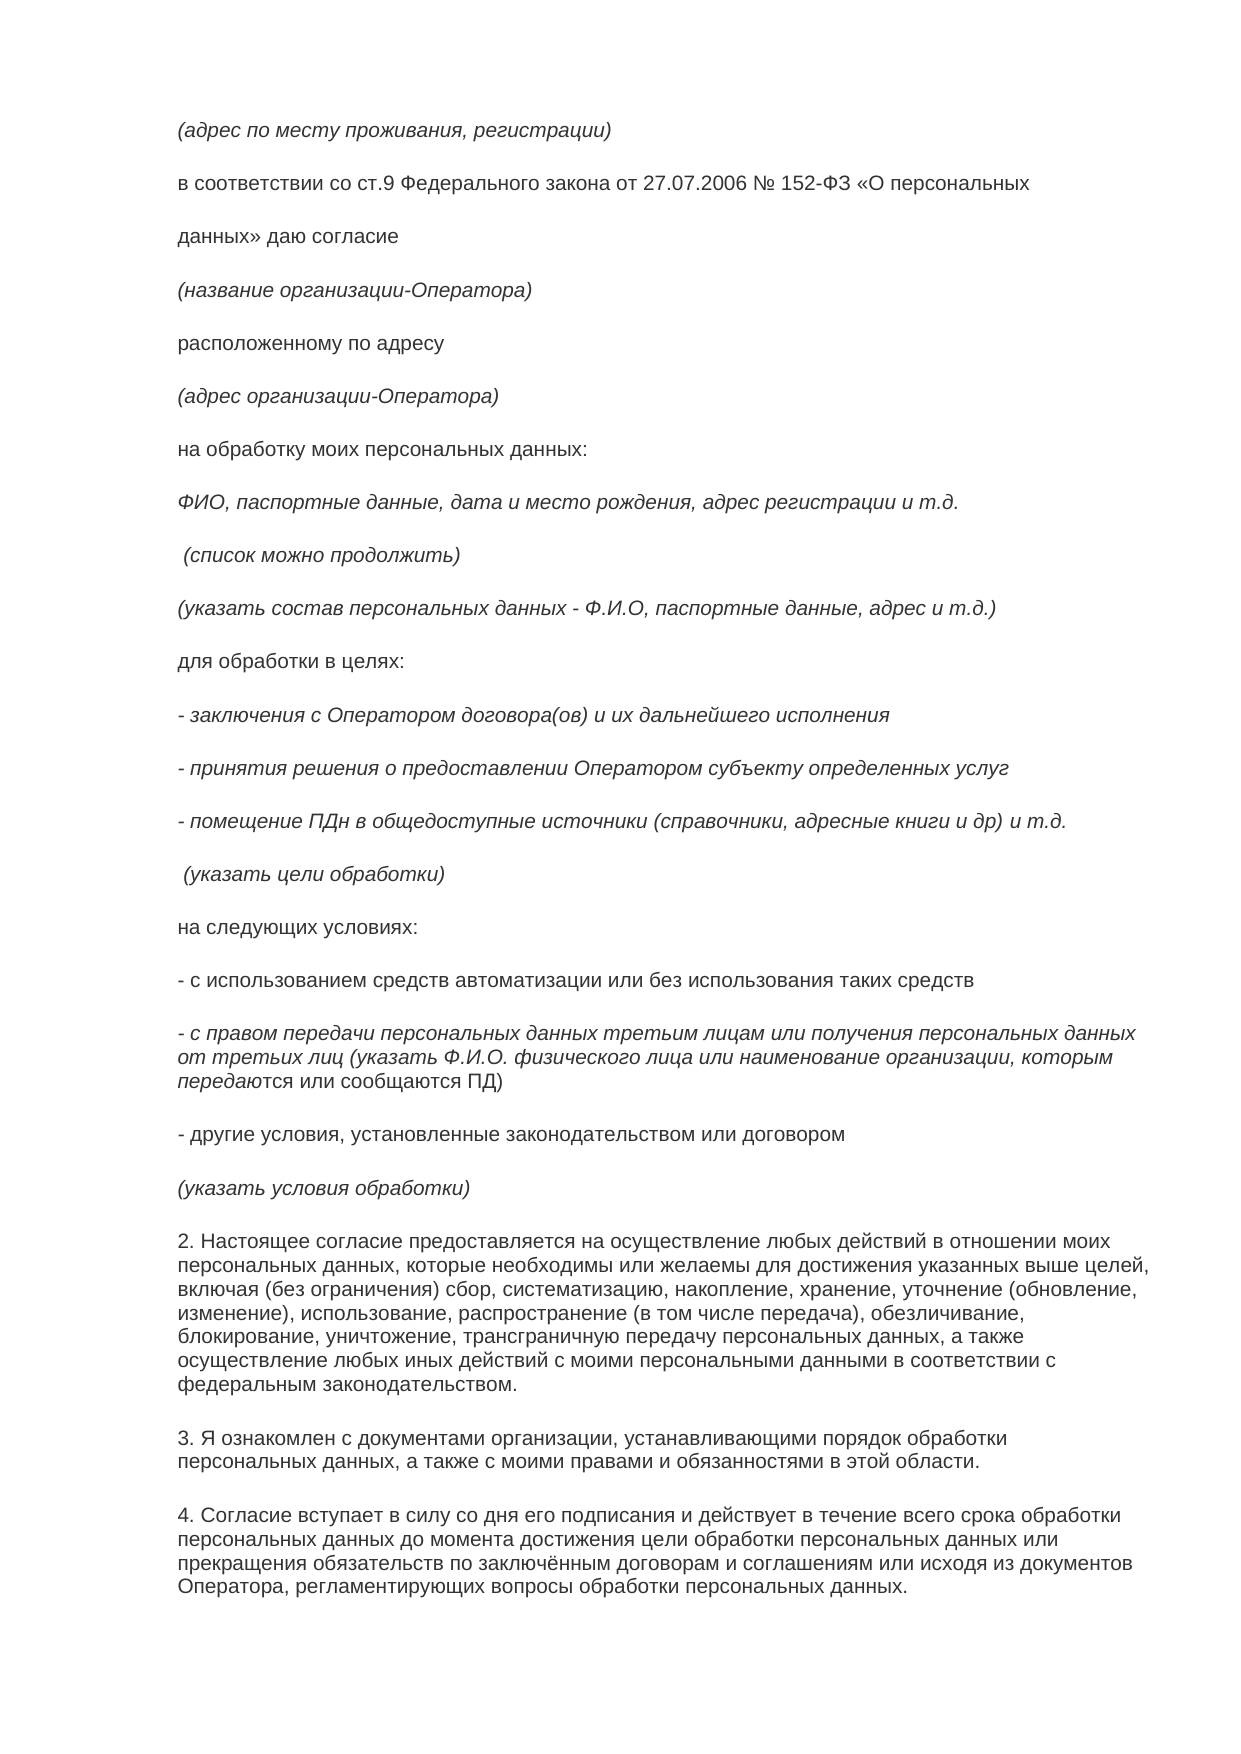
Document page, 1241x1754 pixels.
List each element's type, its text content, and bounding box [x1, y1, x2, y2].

text (указать цели обработки) [177, 862, 1152, 886]
text (адрес организации-Оператора) [177, 384, 1152, 408]
text - заключения с Оператором договора(ов) и их дальнейшего исполнения [177, 702, 1152, 726]
text 3. Я ознакомлен с документами организации, устанавливающими порядок обработки персональных данных, а также с моими правами и обязанностями в этой области. [177, 1425, 1152, 1473]
text - с правом передачи персональных данных третьим лицам или получения персональных данных от третьих лиц (указать Ф.И.О. физического лица или наименование организации, которым передаются или сообщаются ПД) [177, 1021, 1152, 1093]
text - с использованием средств автоматизации или без использования таких средств [177, 968, 1152, 992]
text ФИО, паспортные данные, дата и место рождения, адрес регистрации и т.д. [177, 490, 1152, 514]
text (адрес по месту проживания, регистрации) [177, 118, 1152, 142]
text на обработку моих персональных данных: [177, 437, 1152, 461]
text 2. Настоящее согласие предоставляется на осуществление любых действий в отношении моих персональных данных, которые необходимы или желаемы для достижения указанных выше целей, включая (без ограничения) сбор, систематизацию, накопление, хранение, уточнение (обновление, изменение), использование, распространение (в том числе передача), обезличивание, блокирование, уничтожение, трансграничную передачу персональных данных, а также осуществление любых иных действий с моими персональными данными в соответствии с федеральным законодательством. [177, 1228, 1152, 1396]
text (название организации-Оператора) [177, 277, 1152, 301]
text (указать условия обработки) [177, 1175, 1152, 1199]
text на следующих условиях: [177, 915, 1152, 939]
text - принятия решения о предоставлении Оператором субъекту определенных услуг [177, 756, 1152, 779]
text расположенному по адресу [177, 331, 1152, 354]
text - помещение ПДн в общедоступные источники (справочники, адресные книги и др) и т.д. [177, 809, 1152, 833]
text 4. Согласие вступает в силу со дня его подписания и действует в течение всего срока обработки персональных данных до момента достижения цели обработки персональных данных или прекращения обязательств по заключённым договорам и соглашениям или исходя из документов Оператора, регламентирующих вопросы обработки персональных данных. [177, 1502, 1152, 1598]
text (список можно продолжить) [177, 543, 1152, 567]
text (указать состав персональных данных - Ф.И.О, паспортные данные, адрес и т.д.) [177, 596, 1152, 620]
text в соответствии со ст.9 Федерального закона от 27.07.2006 № 152-ФЗ «О персональных [177, 171, 1152, 195]
text данных» даю согласие [177, 224, 1152, 248]
text - другие условия, установленные законодательством или договором [177, 1122, 1152, 1146]
text для обработки в целях: [177, 649, 1152, 673]
